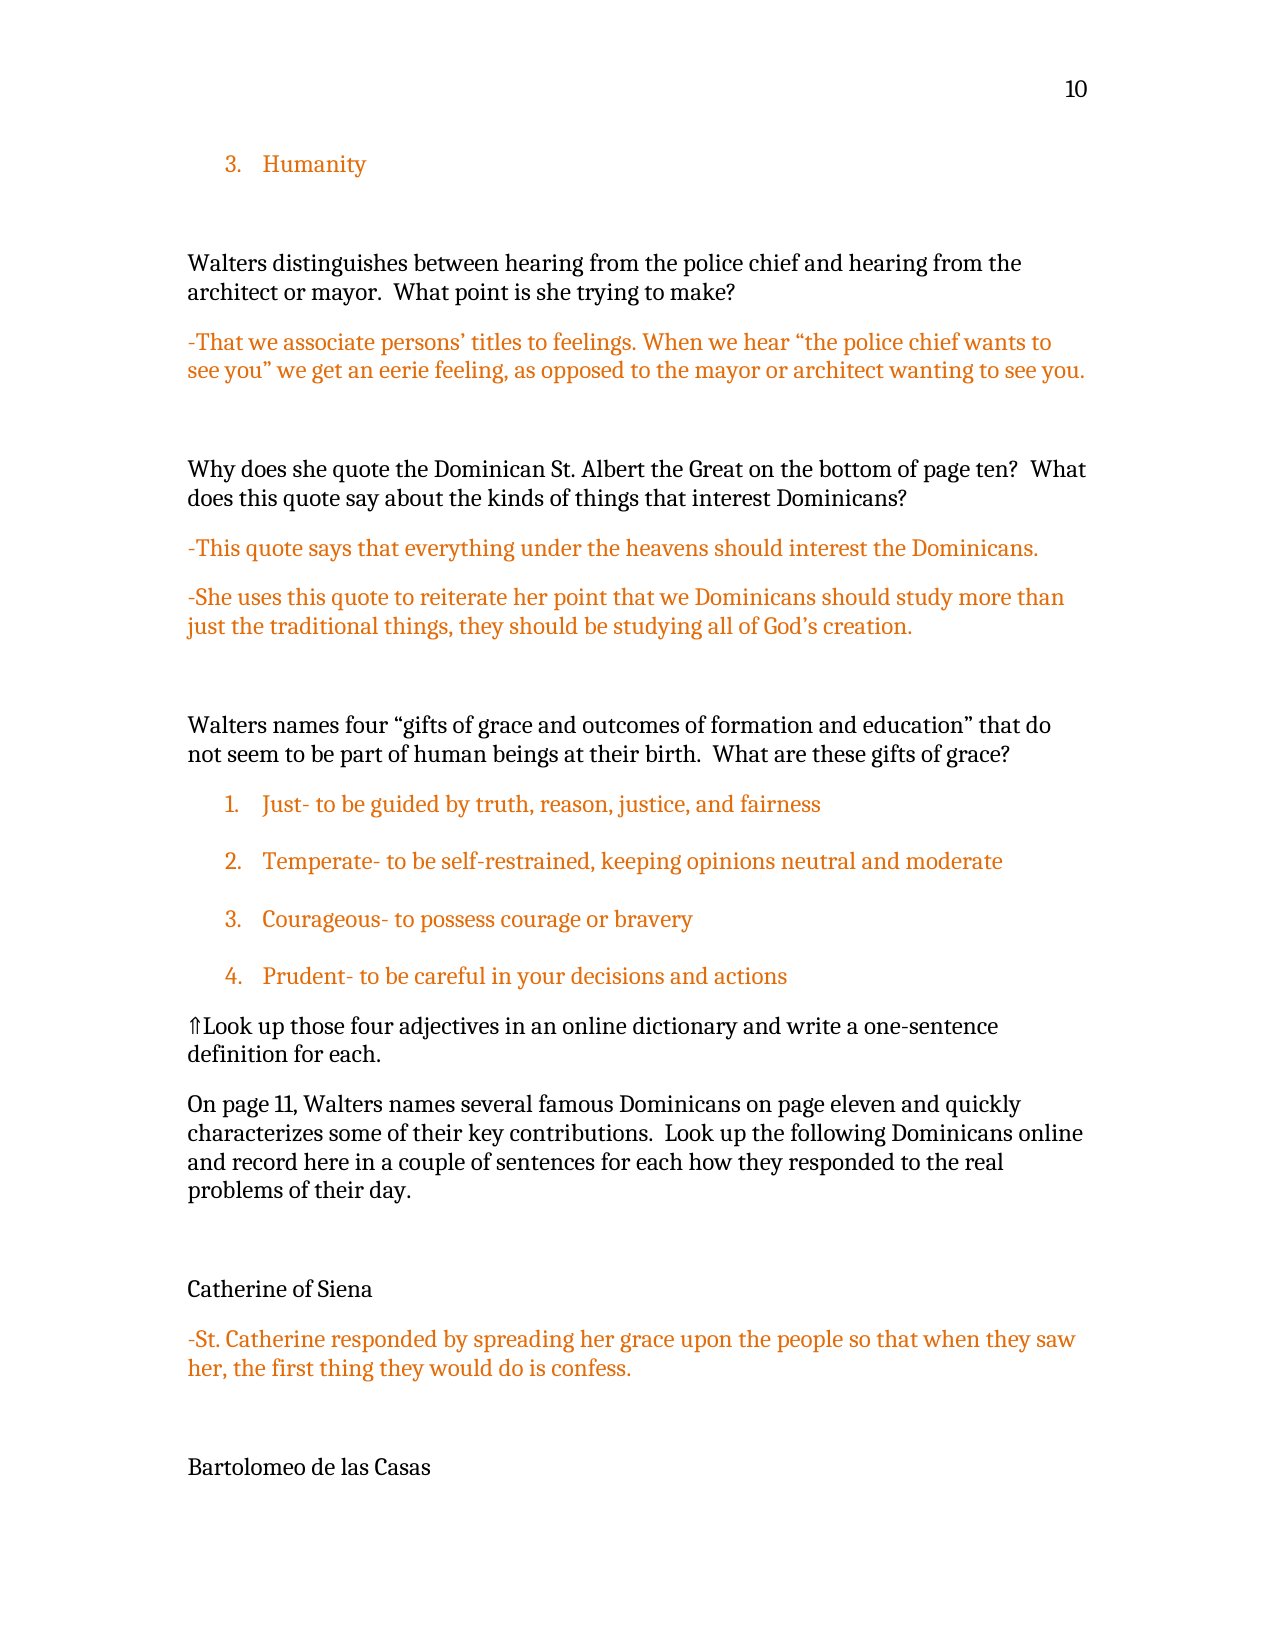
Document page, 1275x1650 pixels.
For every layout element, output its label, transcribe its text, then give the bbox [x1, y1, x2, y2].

text On page 11, Walters names several famous Dominicans on page eleven and quickly characterizes some of their key contributions. Look up the following Dominicans online and record here in a couple of sentences for each how they responded to the real problems of their day. [187, 1090, 1087, 1205]
list Humanity [225, 150, 1087, 179]
text Walters distinguishes between hearing from the police chief and hearing from the architect or mayor. What point is she trying to make? [187, 249, 1087, 307]
text -She uses this quote to reiterate her point that we Dominicans should study more than just the traditional things, they should be studying all of God’s creation. [187, 583, 1087, 641]
text Walters names four “gifts of grace and outcomes of formation and education” that do not seem to be part of human beings at their birth. What are these gifts of grace? [187, 711, 1087, 769]
text Bartolomeo de las Casas [187, 1453, 1087, 1482]
text Catherine of Siena [187, 1275, 1087, 1304]
text -That we associate persons’ titles to feelings. When we hear “the police chief wants to see you” we get an eerie feeling, as opposed to the mayor or architect wanting to see you. [187, 327, 1087, 385]
text Look up those four adjectives in an online dictionary and write a one-sentence definition for each. [187, 1012, 1087, 1069]
text -This quote says that everything under the heavens should interest the Dominicans. [187, 534, 1087, 562]
list Temperate- to be self-restrained, keeping opinions neutral and moderate [225, 847, 1087, 876]
list Just- to be guided by truth, reason, justice, and fairness [225, 789, 1087, 818]
list Prudent- to be careful in your decisions and actions [225, 962, 1087, 991]
text Why does she quote the Dominican St. Albert the Great on the bottom of page ten? What does this quote say about the kinds of things that interest Dominicans? [187, 455, 1087, 513]
list Courageous- to possess courage or bravery [225, 904, 1087, 933]
text -St. Catherine responded by spreading her grace upon the people so that when they saw her, the first thing they would do is confess. [187, 1325, 1087, 1382]
